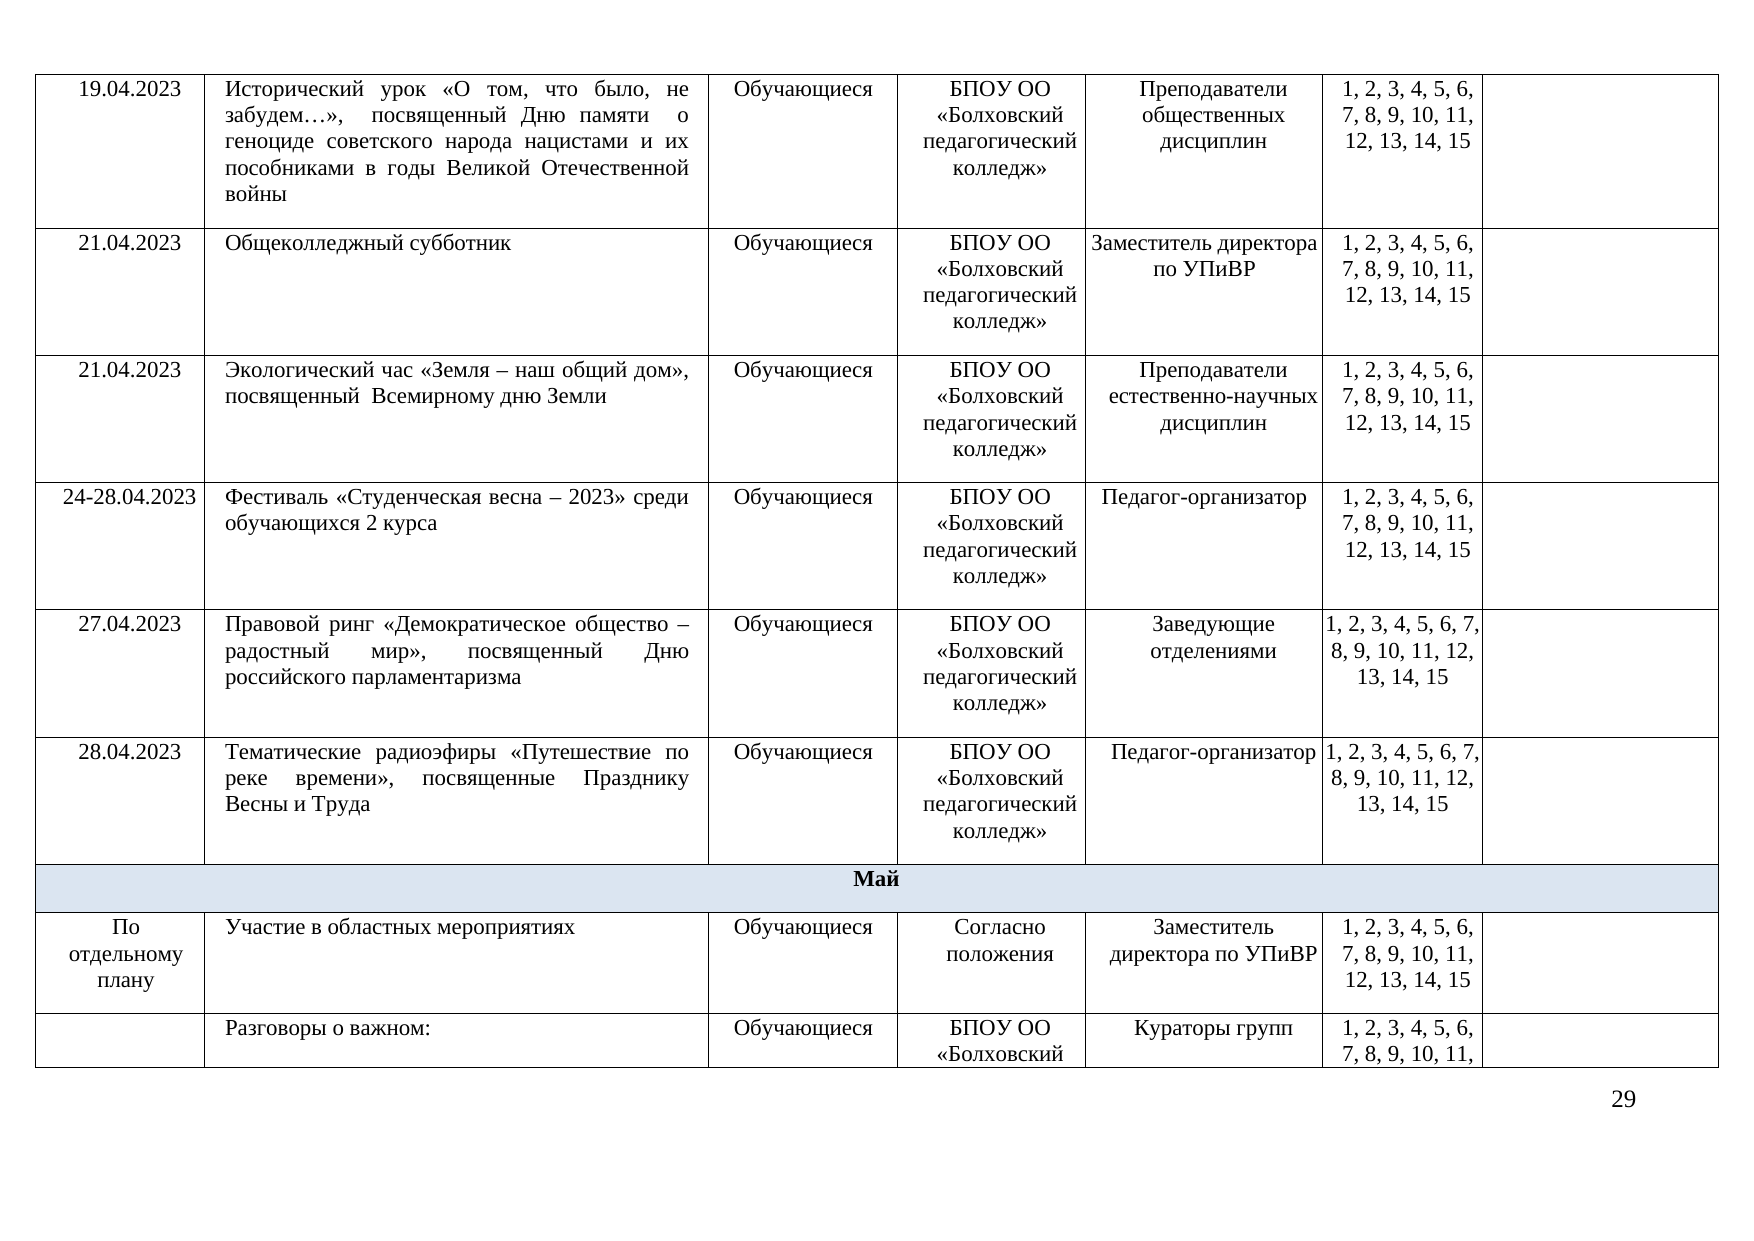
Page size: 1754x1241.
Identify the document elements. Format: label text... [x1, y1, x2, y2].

table_cell БПОУ ОО «Болховский педагогический колледж» [898, 483, 1085, 609]
table_cell Правовой ринг «Демократическое общество – радостный мир», посвященный Дню российского парламентаризма [205, 610, 708, 737]
table_cell [1483, 610, 1718, 737]
table_cell Общеколледжный субботник [205, 229, 708, 355]
table_cell БПОУ ОО «Болховский педагогический колледж» [898, 229, 1085, 355]
table_cell Заместитель директора по УПиВР [1086, 229, 1322, 355]
table_cell Май [36, 865, 1718, 912]
table_cell Экологический час «Земля – наш общий дом», посвященный Всемирному дню Земли [205, 356, 708, 482]
table_cell Преподаватели естественно-научных дисциплин [1086, 356, 1322, 482]
table_cell Согласно положения [898, 913, 1085, 1013]
table_cell Заместитель директора по УПиВР [1086, 913, 1322, 1013]
table_cell 24-28.04.2023 [36, 483, 204, 609]
table_cell По отдельному плану [36, 913, 204, 1013]
table_cell [1483, 738, 1718, 864]
table_cell [1483, 229, 1718, 355]
table_cell Обучающиеся [709, 75, 897, 227]
table_cell БПОУ ОО «Болховский педагогический колледж» [898, 610, 1085, 737]
table_cell 1, 2, 3, 4, 5, 6, 7, 8, 9, 10, 11, 12, 13, 14, 15 [1323, 483, 1482, 609]
table_cell Обучающиеся [709, 610, 897, 737]
table_cell Педагог-организатор [1086, 483, 1322, 609]
table_cell 1, 2, 3, 4, 5, 6, 7, 8, 9, 10, 11, 12, 13, 14, 15 [1323, 913, 1482, 1013]
table_cell [1483, 1014, 1718, 1067]
table_cell Кураторы групп [1086, 1014, 1322, 1067]
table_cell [898, 75, 1085, 227]
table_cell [205, 1014, 708, 1067]
table_cell Фестиваль «Студенческая весна – 2023» среди обучающихся 2 курса [205, 483, 708, 609]
table_cell 27.04.2023 [36, 610, 204, 737]
table_cell Исторический урок «О том, что было, не забудем…», посвященный Дню памяти о геноциде советского народа нацистами и их пособниками в годы Великой Отечественной войны [205, 75, 708, 227]
table_cell Участие в областных мероприятиях [205, 913, 708, 1013]
table_cell 19.04.2023 [36, 75, 204, 227]
table_cell Обучающиеся [709, 738, 897, 864]
table_cell Обучающиеся [709, 356, 897, 482]
table_cell 1, 2, 3, 4, 5, 6, 7, 8, 9, 10, 11, 12, 13, 14, 15 [1323, 738, 1482, 864]
table_cell Преподаватели общественных дисциплин [1086, 75, 1322, 227]
table_cell Тематические радиоэфиры «Путешествие по реке времени», посвященные Празднику Весны и Труда [205, 738, 708, 864]
table_cell [1483, 75, 1718, 227]
table_cell БПОУ ОО «Болховский педагогический колледж» [898, 738, 1085, 864]
table_cell Педагог-организатор [1086, 738, 1322, 864]
table_cell 1, 2, 3, 4, 5, 6, 7, 8, 9, 10, 11, 12, 13, 14, 15 [1323, 229, 1482, 355]
table_cell [1483, 356, 1718, 482]
table_cell 1, 2, 3, 4, 5, 6, 7, 8, 9, 10, 11, 12, 13, 14, 15 [1323, 610, 1482, 737]
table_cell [1323, 75, 1482, 227]
table_cell БПОУ ОО «Болховский педагогический колледж» [898, 356, 1085, 482]
table_cell 21.04.2023 [36, 229, 204, 355]
table_cell Обучающиеся [709, 913, 897, 1013]
table_cell Обучающиеся [709, 229, 897, 355]
table_cell [1483, 913, 1718, 1013]
table_cell 1, 2, 3, 4, 5, 6, 7, 8, 9, 10, 11, 12, 13, 14, 15 [1323, 356, 1482, 482]
table_cell Обучающиеся [709, 1014, 897, 1067]
table_cell 21.04.2023 [36, 356, 204, 482]
table_cell Заведующие отделениями [1086, 610, 1322, 737]
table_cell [1323, 1014, 1482, 1067]
table_cell 28.04.2023 [36, 738, 204, 864]
table_cell Обучающиеся [709, 483, 897, 609]
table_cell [36, 1014, 204, 1067]
table_cell [1483, 483, 1718, 609]
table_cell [898, 1014, 1085, 1067]
